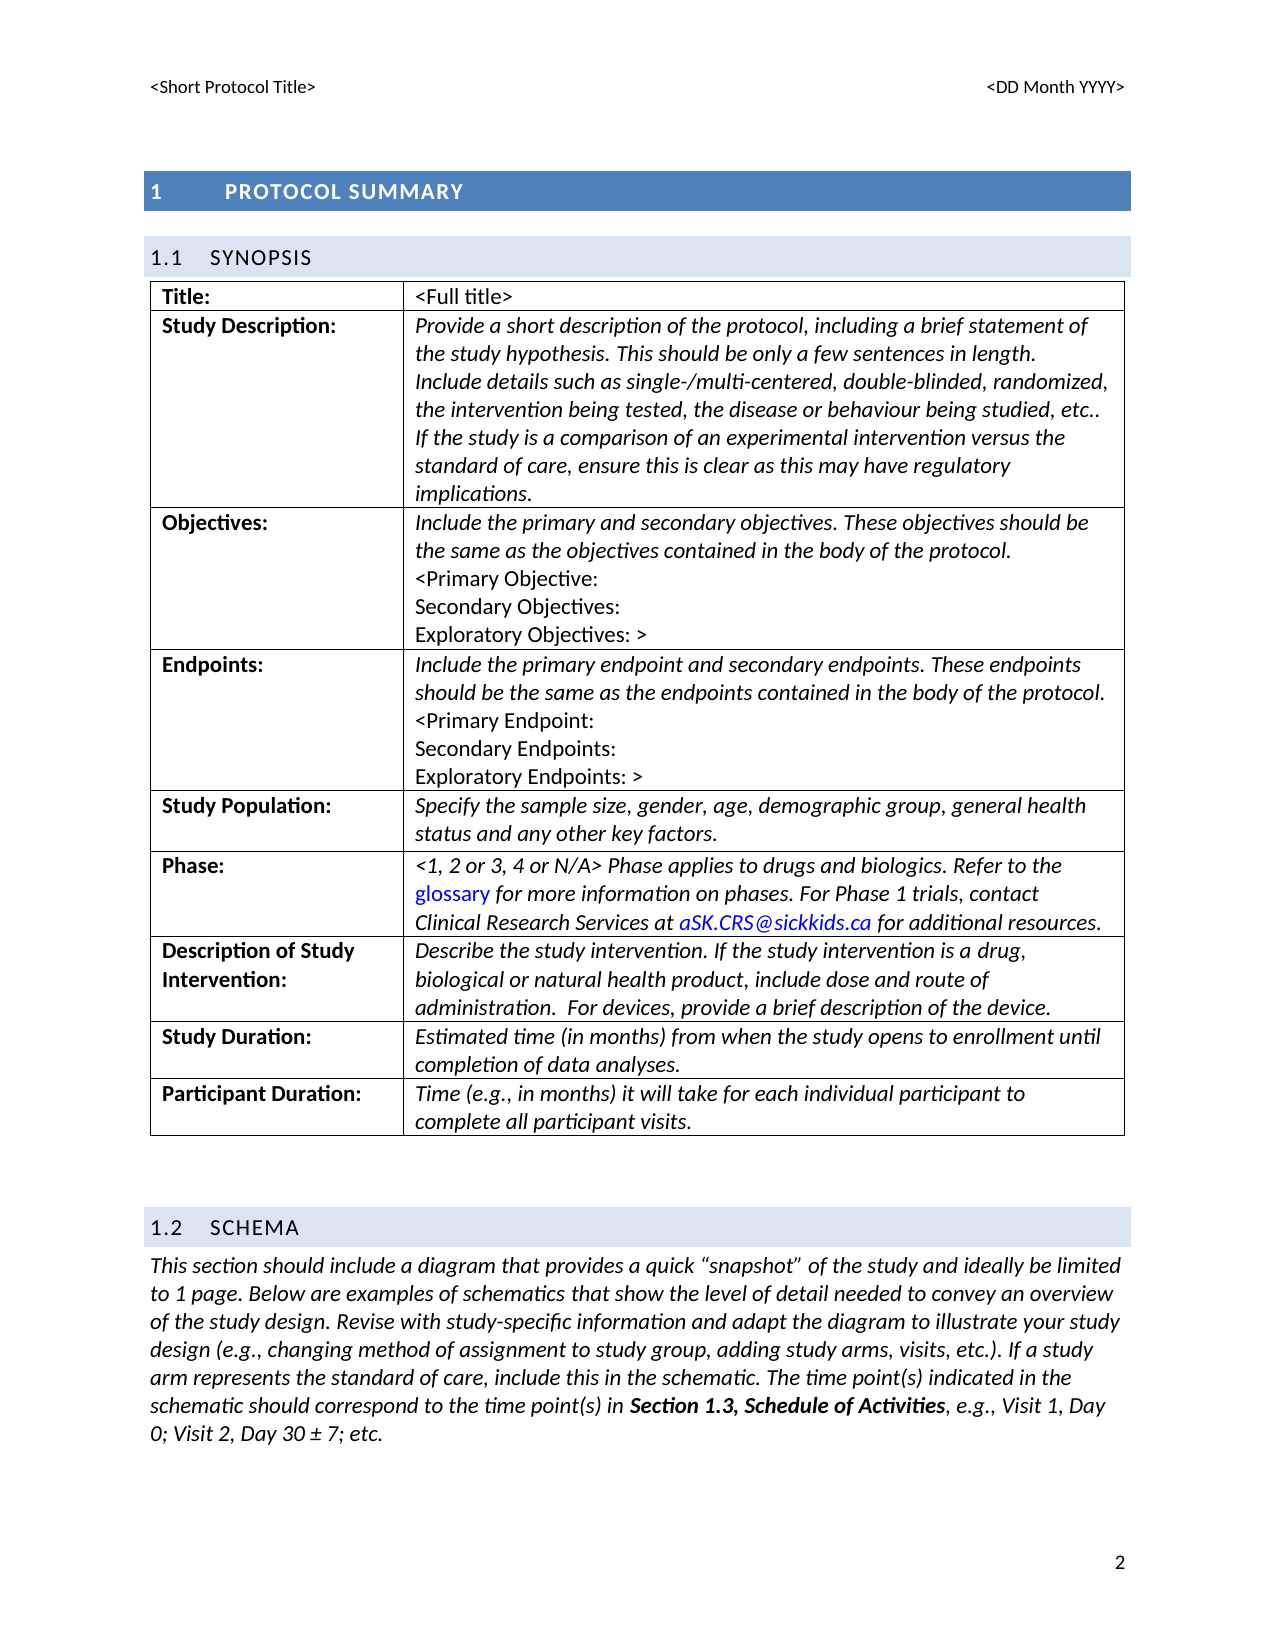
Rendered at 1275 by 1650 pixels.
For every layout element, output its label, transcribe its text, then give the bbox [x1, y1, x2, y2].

table_cell Provide a short description of the protocol, including a brief statement of the study hypothesis. This should be only a few sentences in length. Include details such as single-/multi-centered, double-blinded, randomized, the intervention being tested, the disease or behaviour being studied, etc.. If the study is a comparison of an experimental intervention versus the standard of care, ensure this is clear as this may have regulatory implications. [404, 311, 1124, 507]
table_cell Estimated time (in months) from when the study opens to enrollment until completion of data analyses. [404, 1022, 1124, 1078]
table_cell Describe the study intervention. If the study intervention is a drug, biological or natural health product, include dose and route of administration. For devices, provide a brief description of the device. [404, 937, 1124, 1021]
table_cell <1, 2 or 3, 4 or N/A> Phase applies to drugs and biologics. Refer to the glossary for more information on phases. For Phase 1 trials, contact Clinical Research Services at aSK.CRS@sickkids.ca for additional resources. [404, 852, 1124, 936]
table_cell Time (e.g., in months) it will take for each individual participant to complete all participant visits. [404, 1079, 1124, 1135]
table_cell Objectives: [151, 508, 403, 649]
table_cell Study Description: [151, 311, 403, 507]
subtitle PROTOCOL SUMMARY [150, 177, 1125, 205]
subtitle Schema [150, 1213, 1125, 1241]
table_cell Endpoints: [151, 650, 403, 790]
table_cell Description of Study Intervention: [151, 937, 403, 1021]
table_cell Include the primary and secondary objectives. These objectives should be the same as the objectives contained in the body of the protocol. <Primary Objective: Secondary Objectives: Exploratory Objectives: > [404, 508, 1124, 649]
table_cell Study Duration: [151, 1022, 403, 1078]
subtitle Synopsis [150, 243, 1125, 271]
table_header <Full title> [404, 282, 1124, 310]
text This section should include a diagram that provides a quick “snapshot” of the study and ideally be limited to 1 page. Below are examples of schematics that show the level of detail needed to convey an overview of the study design. Revise with study-specific information and adapt the diagram to illustrate your study design (e.g., changing method of assignment to study group, adding study arms, visits, etc.). If a study arm represents the standard of care, include this in the schematic. The time point(s) indicated in the schematic should correspond to the time point(s) in Section 1.3, Schedule of Activities, e.g., Visit 1, Day 0; Visit 2, Day 30 ± 7; etc. [150, 1251, 1125, 1448]
table_header Title: [151, 282, 403, 310]
table_cell Include the primary endpoint and secondary endpoints. These endpoints should be the same as the endpoints contained in the body of the protocol. <Primary Endpoint: Secondary Endpoints: Exploratory Endpoints: > [404, 650, 1124, 790]
table_cell Phase: [151, 852, 403, 936]
table_cell Specify the sample size, gender, age, demographic group, general health status and any other key factors. [404, 791, 1124, 851]
table_cell Study Population: [151, 791, 403, 851]
table_cell Participant Duration: [151, 1079, 403, 1135]
